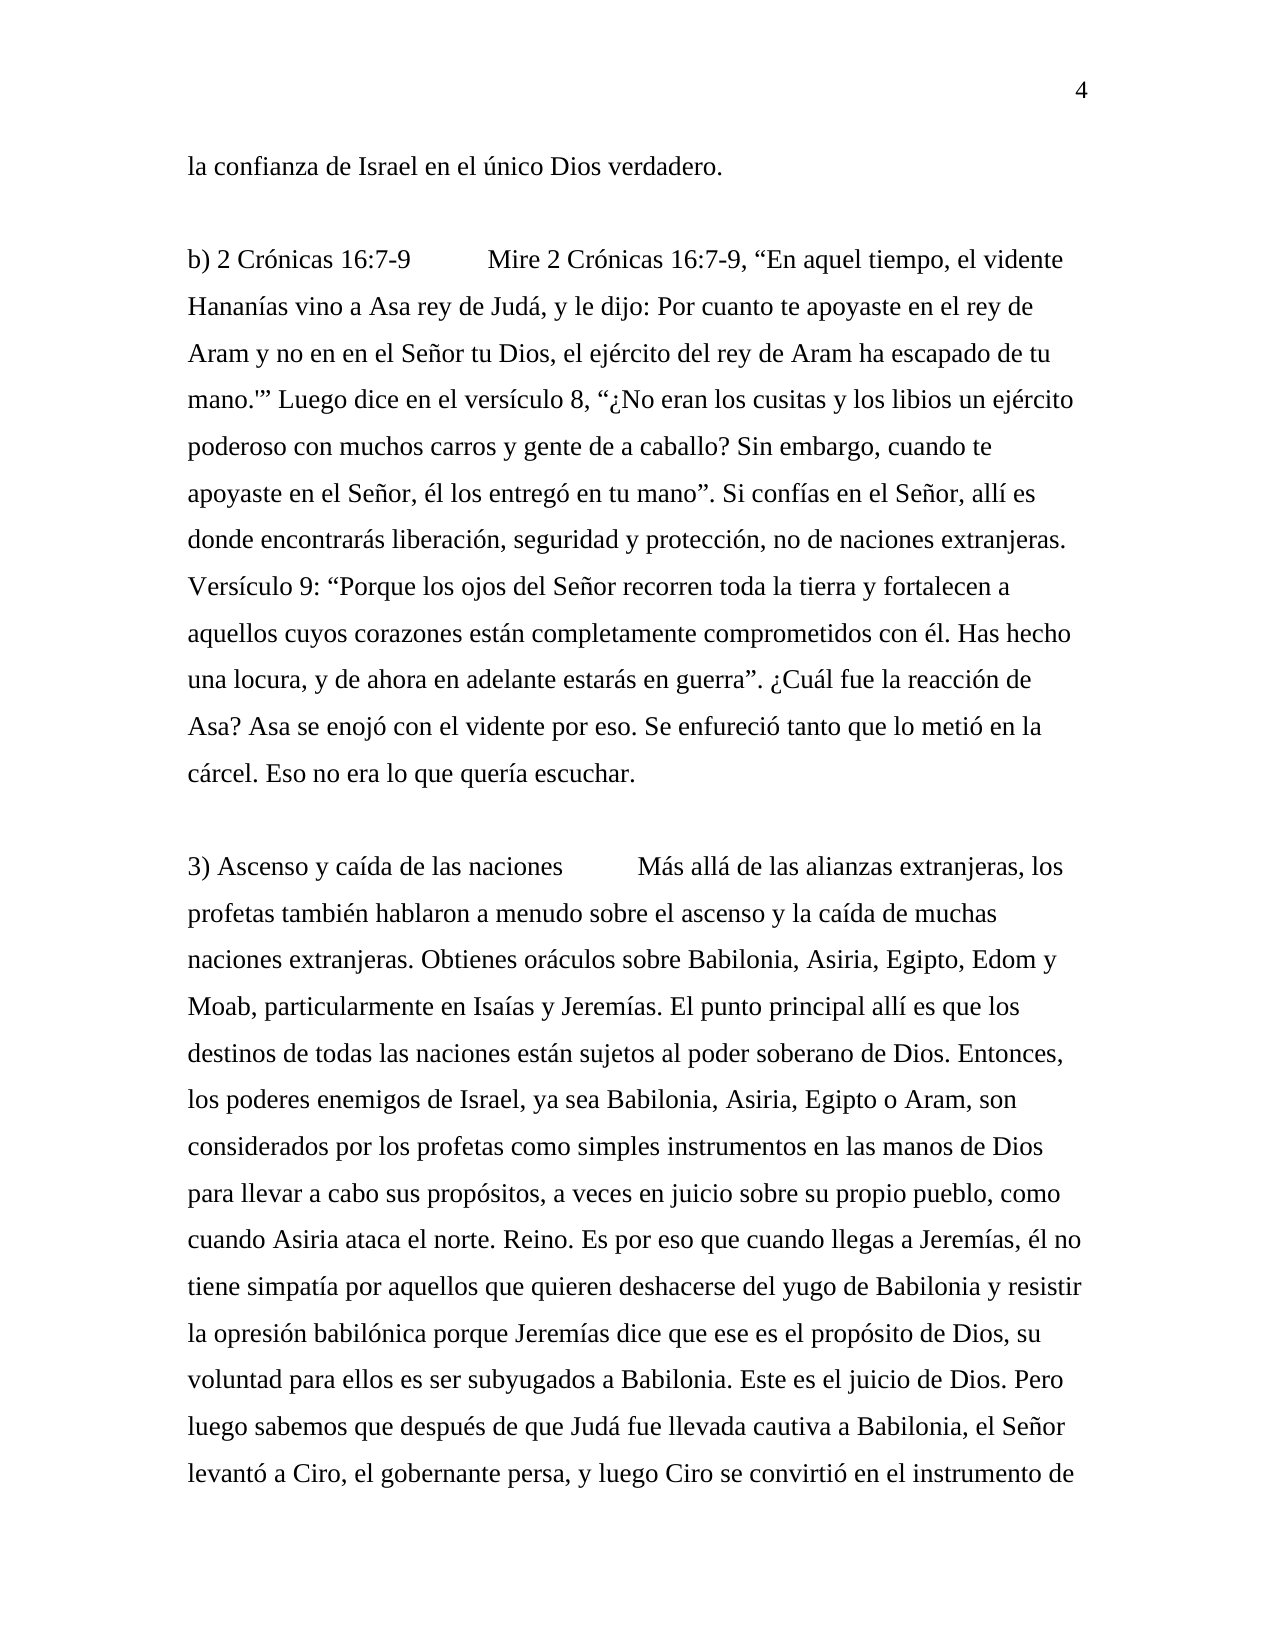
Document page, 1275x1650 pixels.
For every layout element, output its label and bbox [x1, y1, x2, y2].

text [187, 150, 1087, 1488]
